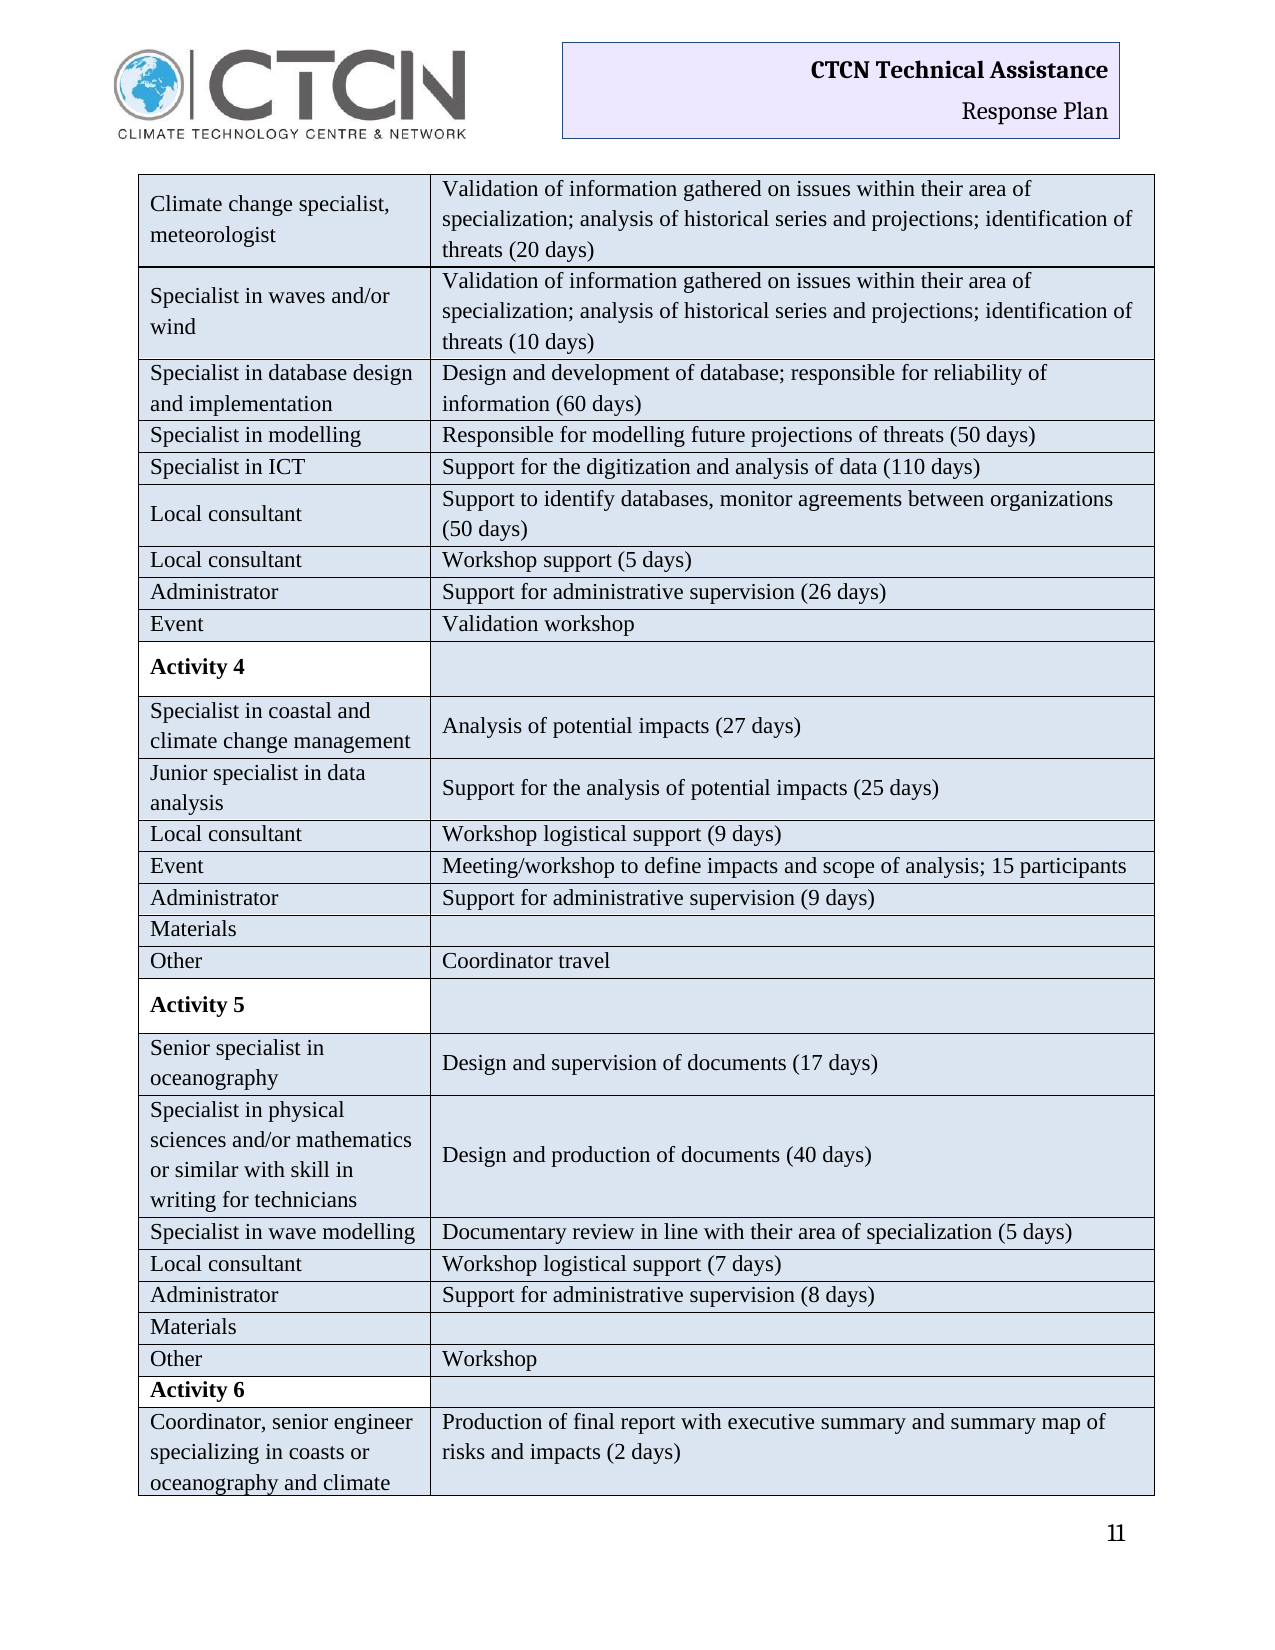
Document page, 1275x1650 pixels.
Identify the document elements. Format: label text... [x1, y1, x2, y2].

table_cell Production of final report with executive summary and summary map of risks and impacts (2 days) [431, 1408, 1154, 1495]
table_cell Local consultant [139, 485, 430, 546]
table_cell Workshop logistical support (7 days) [431, 1250, 1154, 1281]
table_cell Specialist in physical sciences and/or mathematics or similar with skill in writing for technicians [139, 1096, 430, 1217]
table_cell [431, 916, 1154, 946]
table_cell Design and development of database; responsible for reliability of information (60 days) [431, 360, 1154, 420]
table_cell Specialist in waves and/or wind [139, 268, 430, 358]
table_cell Support for the analysis of potential impacts (25 days) [431, 759, 1154, 819]
table_cell Administrator [139, 884, 430, 914]
table_cell Activity 6 [139, 1377, 430, 1407]
table_cell Specialist in wave modelling [139, 1218, 430, 1249]
table_cell Materials [139, 1313, 430, 1344]
table_cell Meeting/workshop to define impacts and scope of analysis; 15 participants [431, 852, 1154, 883]
table_cell [431, 1377, 1154, 1407]
table_cell Junior specialist in data analysis [139, 759, 430, 819]
table_cell Design and supervision of documents (17 days) [431, 1034, 1154, 1095]
table_cell Workshop support (5 days) [431, 547, 1154, 577]
table_cell Local consultant [139, 547, 430, 577]
table_cell Event [139, 852, 430, 883]
table_cell Activity 4 [139, 642, 430, 696]
table_cell Materials [139, 916, 430, 946]
table_cell Specialist in ICT [139, 453, 430, 484]
table_cell Responsible for modelling future projections of threats (50 days) [431, 421, 1154, 452]
table_cell Support for administrative supervision (9 days) [431, 884, 1154, 914]
table_cell [431, 979, 1154, 1033]
table_cell Activity 5 [139, 979, 430, 1033]
table_cell Validation workshop [431, 610, 1154, 641]
table_cell Design and production of documents (40 days) [431, 1096, 1154, 1217]
table_cell Local consultant [139, 821, 430, 851]
table_cell Administrator [139, 578, 430, 609]
table_cell Other [139, 1345, 430, 1376]
table_cell Validation of information gathered on issues within their area of specialization; analysis of historical series and projections; identification of threats (10 days) [431, 268, 1154, 358]
picture [113, 49, 467, 141]
table_cell Coordinator, senior engineer specializing in coasts or oceanography and climate change or similar [139, 1408, 430, 1495]
table_cell Documentary review in line with their area of specialization (5 days) [431, 1218, 1154, 1249]
table_cell Administrator [139, 1282, 430, 1312]
table_cell Other [139, 947, 430, 978]
table_cell [431, 1313, 1154, 1344]
table_cell Specialist in database design and implementation [139, 360, 430, 420]
table_cell Support for administrative supervision (26 days) [431, 578, 1154, 609]
table_cell Support for administrative supervision (8 days) [431, 1282, 1154, 1312]
table_cell [431, 642, 1154, 696]
table_cell Senior specialist in oceanography [139, 1034, 430, 1095]
table_cell Workshop logistical support (9 days) [431, 821, 1154, 851]
table_cell Support to identify databases, monitor agreements between organizations (50 days) [431, 485, 1154, 546]
table_cell Event [139, 610, 430, 641]
table_cell Climate change specialist, meteorologist [139, 175, 430, 266]
table_cell Specialist in coastal and climate change management [139, 697, 430, 758]
table_cell Coordinator travel [431, 947, 1154, 978]
table_cell Workshop [431, 1345, 1154, 1376]
table_cell Analysis of potential impacts (27 days) [431, 697, 1154, 758]
table_cell Specialist in modelling [139, 421, 430, 452]
table_cell Support for the digitization and analysis of data (110 days) [431, 453, 1154, 484]
table_cell Local consultant [139, 1250, 430, 1281]
